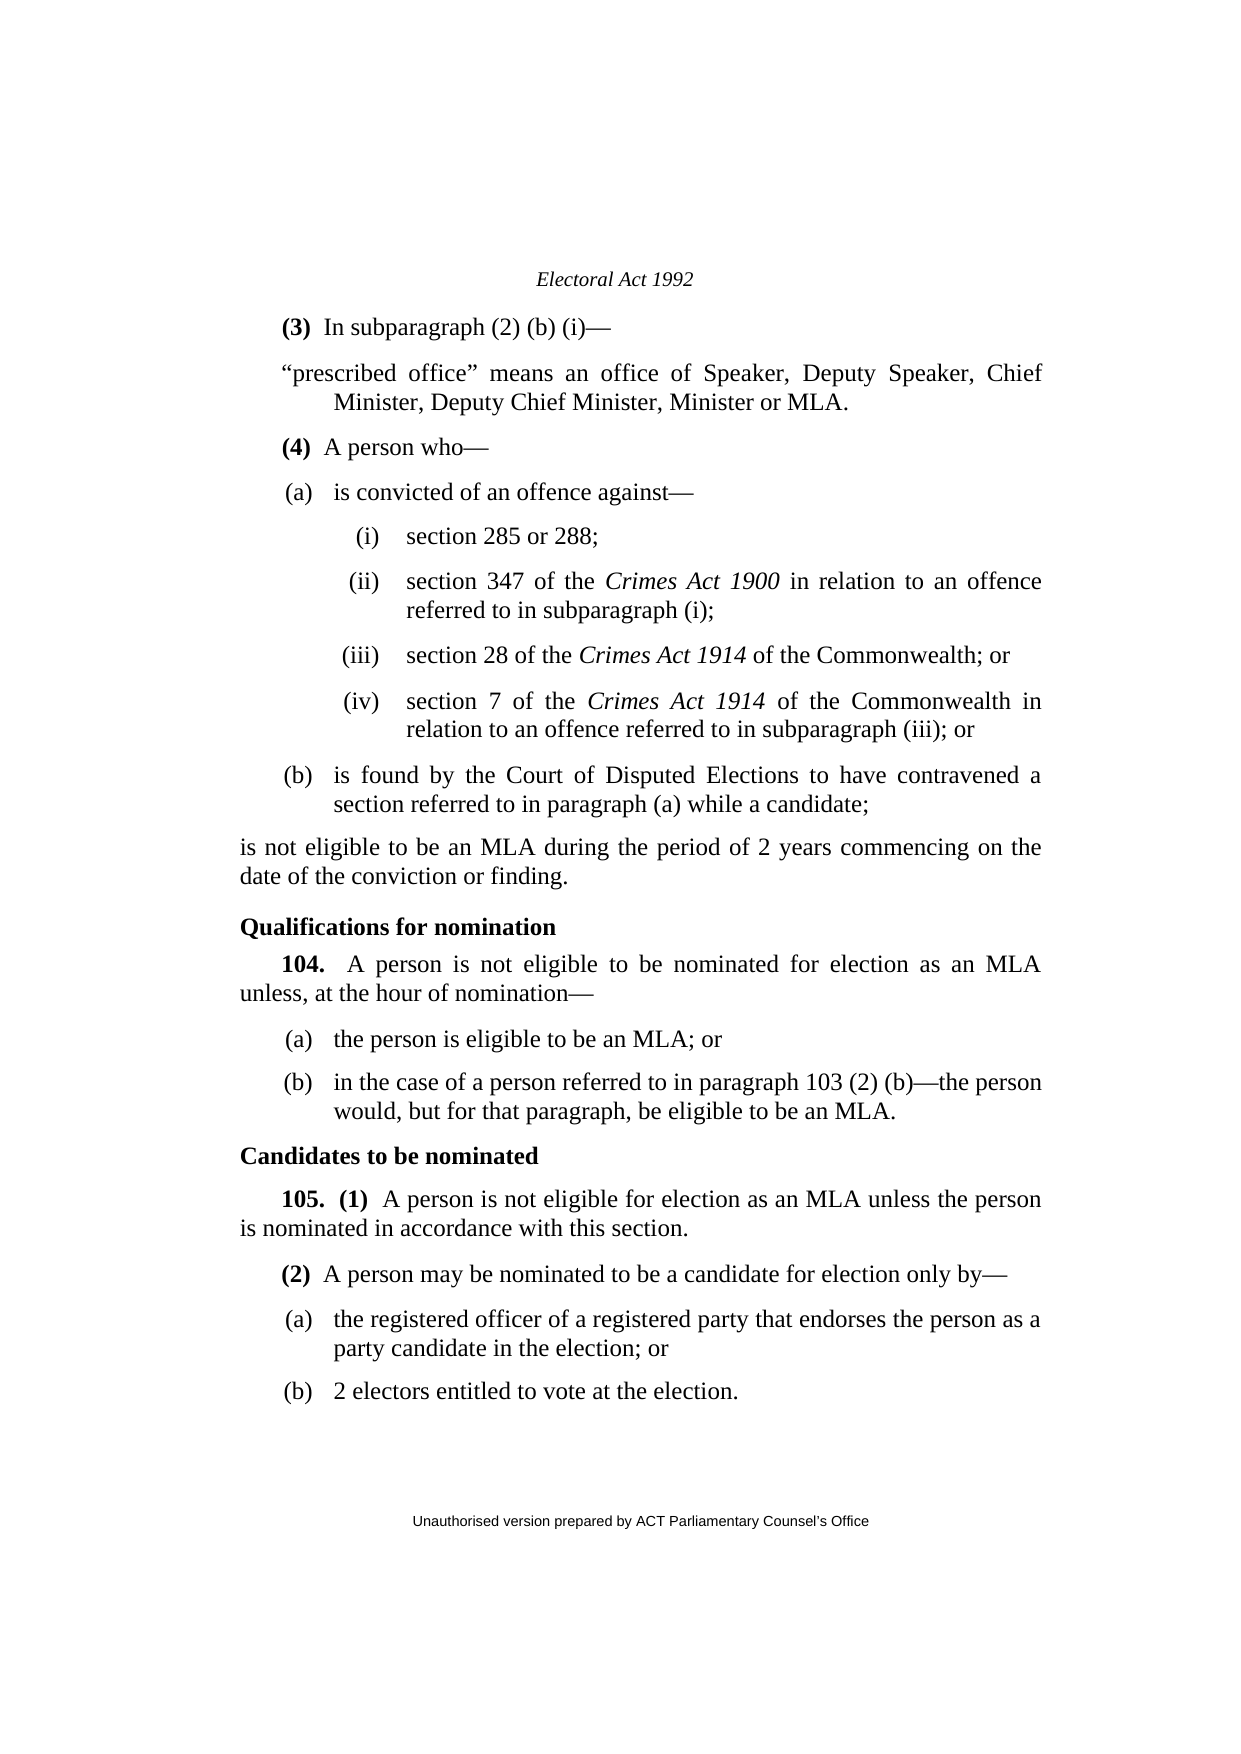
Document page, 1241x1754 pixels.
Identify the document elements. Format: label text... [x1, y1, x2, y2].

text (a) the registered officer of a registered party that endorses the person as a party candidate in the election; or [239, 1304, 1042, 1362]
text is not eligible to be an MLA during the period of 2 years commencing on the date of the conviction or finding. [239, 832, 1042, 889]
text (3) In subparagraph (2) (b) (i)— [239, 312, 1042, 341]
text (b) in the case of a person referred to in paragraph 103 (2) (b)—the person would, but for that paragraph, be eligible to be an MLA. [239, 1067, 1042, 1124]
text (a) is convicted of an offence against— [239, 477, 1042, 506]
text “prescribed office” means an office of Speaker, Deputy Speaker, Chief Minister, Deputy Chief Minister, Minister or MLA. [281, 358, 1042, 415]
text (b) 2 electors entitled to vote at the election. [239, 1376, 1042, 1405]
subtitle Candidates to be nominated [239, 1141, 1042, 1170]
subtitle Qualifications for nomination [239, 912, 1042, 941]
text (ii) section 347 of the Crimes Act 1900 in relation to an offence referred to in subparagraph (i); [239, 566, 1042, 624]
text (a) the person is eligible to be an MLA; or [239, 1024, 1042, 1052]
text (i) section 285 or 288; [239, 521, 1042, 549]
text 104. A person is not eligible to be nominated for election as an MLA unless, at the hour of nomination— [239, 949, 1042, 1007]
text (iv) section 7 of the Crimes Act 1914 of the Commonwealth in relation to an offence referred to in subparagraph (iii); or [239, 686, 1042, 743]
text (b) is found by the Court of Disputed Elections to have contravened a section referred to in paragraph (a) while a candidate; [239, 760, 1042, 817]
text 105. (1) A person is not eligible for election as an MLA unless the person is nominated in accordance with this section. [239, 1184, 1042, 1242]
text (iii) section 28 of the Crimes Act 1914 of the Commonwealth; or [239, 640, 1042, 669]
text (4) A person who— [239, 432, 1042, 461]
text (2) A person may be nominated to be a candidate for election only by— [239, 1259, 1042, 1287]
